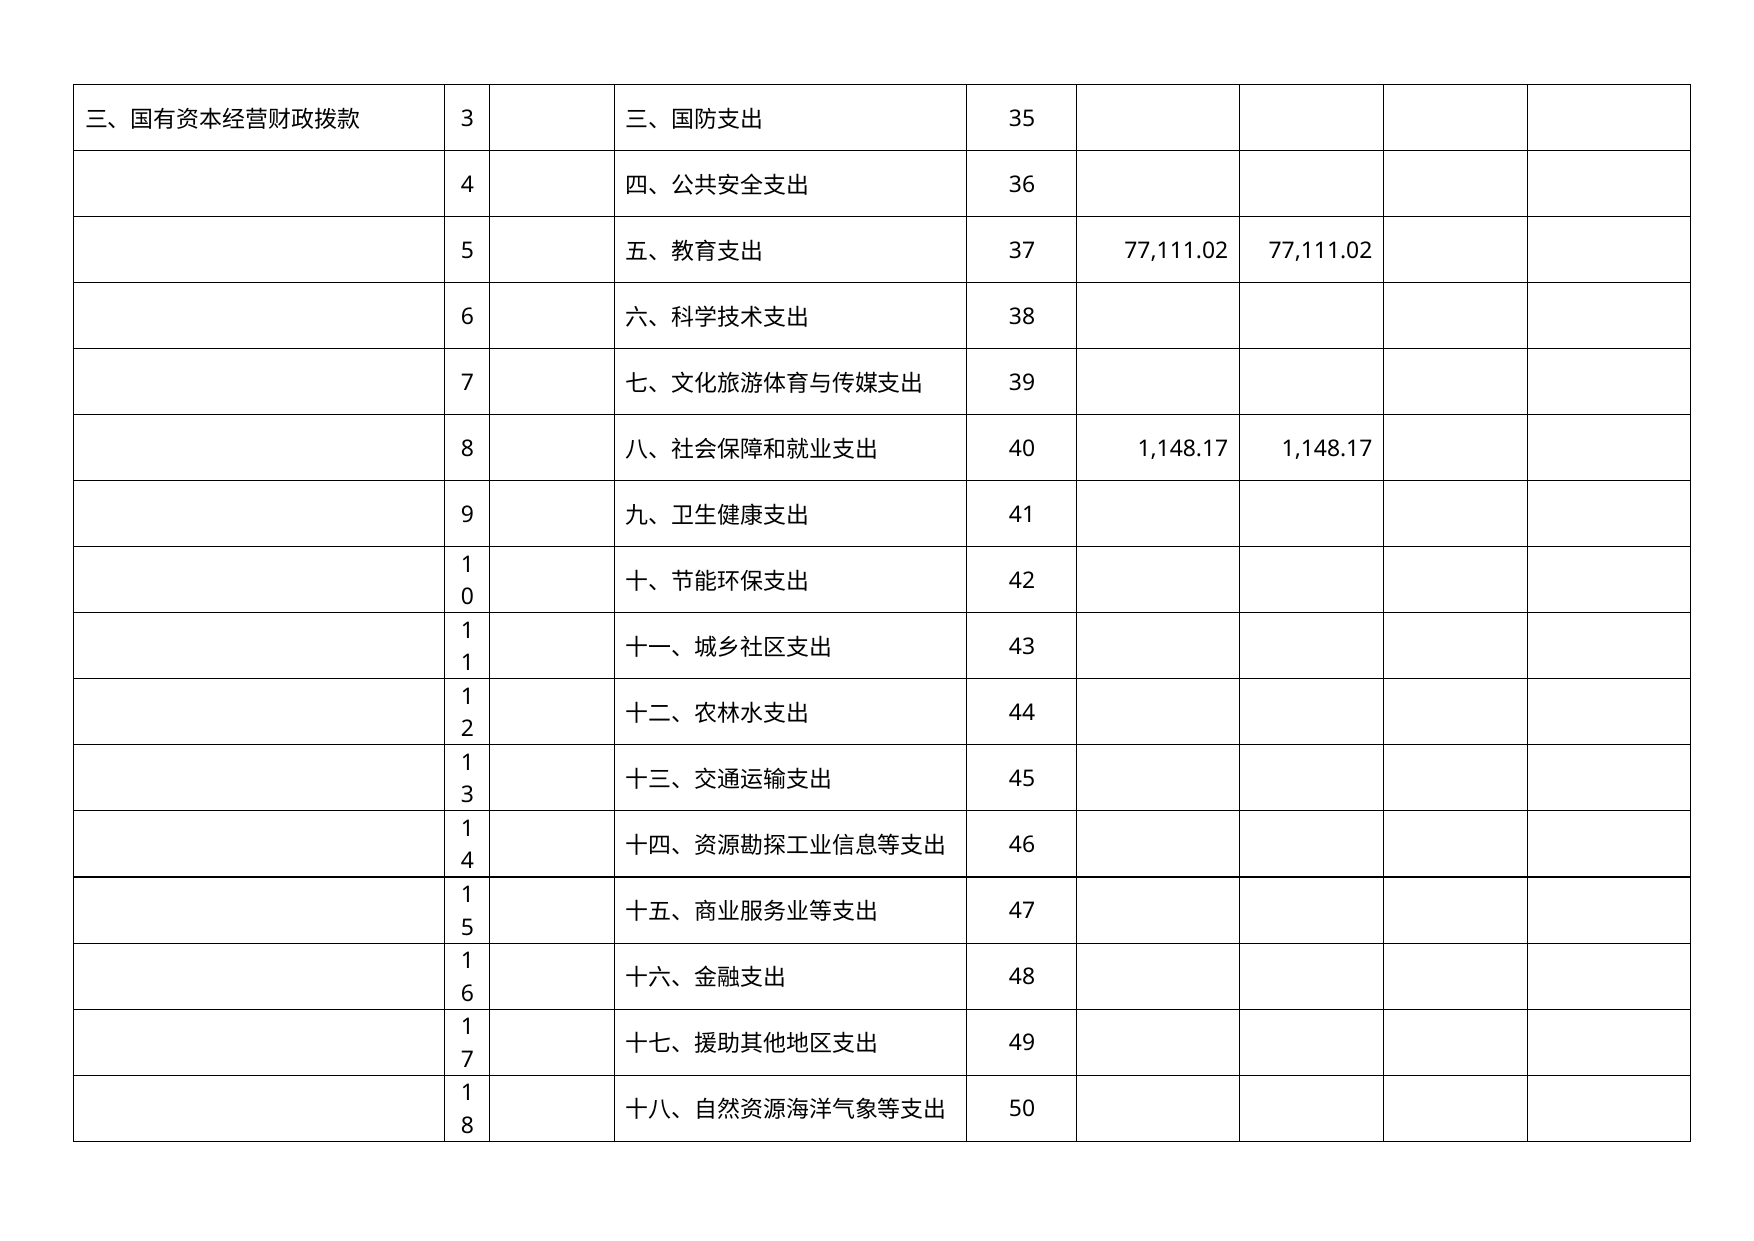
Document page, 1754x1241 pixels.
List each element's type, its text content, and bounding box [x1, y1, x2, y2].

table_cell [1384, 613, 1527, 678]
table_cell 38 [967, 283, 1076, 348]
table_cell [1240, 679, 1383, 744]
table_cell 3 [445, 85, 489, 150]
table_cell [1528, 1076, 1690, 1141]
table_cell 17 [445, 1010, 489, 1074]
table_cell 37 [967, 217, 1076, 282]
table_cell 七、文化旅游体育与传媒支出 [615, 349, 966, 414]
table_cell [1384, 811, 1527, 876]
table_cell 14 [445, 811, 489, 876]
table_cell [74, 613, 444, 678]
table_cell [74, 547, 444, 612]
table_cell [1077, 283, 1239, 348]
table_cell [1528, 944, 1690, 1008]
table_cell [74, 944, 444, 1008]
table_cell 八、社会保障和就业支出 [615, 415, 966, 480]
table_cell [74, 1010, 444, 1074]
table_cell 77,111.02 [1240, 217, 1383, 282]
table_cell [1528, 283, 1690, 348]
table_cell [1077, 1076, 1239, 1141]
table_cell 18 [445, 1076, 489, 1141]
table_cell [490, 878, 614, 942]
table_cell [1240, 613, 1383, 678]
table_cell 15 [445, 878, 489, 942]
table_cell [1528, 811, 1690, 876]
table_cell 十三、交通运输支出 [615, 745, 966, 810]
table_cell [1240, 811, 1383, 876]
table_cell [1077, 547, 1239, 612]
table_cell 9 [445, 481, 489, 546]
table_cell [74, 217, 444, 282]
table_cell [1384, 283, 1527, 348]
table_cell [74, 679, 444, 744]
table_cell [1077, 679, 1239, 744]
table_cell [1077, 349, 1239, 414]
table_cell [1240, 481, 1383, 546]
table_cell [1077, 1010, 1239, 1074]
table_cell 十六、金融支出 [615, 944, 966, 1008]
table_cell [1384, 878, 1527, 942]
table_cell 48 [967, 944, 1076, 1008]
table_cell [1384, 944, 1527, 1008]
table_cell [1528, 217, 1690, 282]
table_cell [490, 85, 614, 150]
table_cell [1384, 85, 1527, 150]
table_cell [1077, 878, 1239, 942]
table_cell [1240, 349, 1383, 414]
table_cell 十八、自然资源海洋气象等支出 [615, 1076, 966, 1141]
table_cell [490, 349, 614, 414]
table_cell 十、节能环保支出 [615, 547, 966, 612]
table_cell [74, 415, 444, 480]
table_cell [1528, 481, 1690, 546]
table_cell [74, 878, 444, 942]
table_cell 49 [967, 1010, 1076, 1074]
table_cell [1384, 1010, 1527, 1074]
table_cell 四、公共安全支出 [615, 151, 966, 216]
table_cell [1528, 613, 1690, 678]
table_cell [490, 415, 614, 480]
table_cell [490, 745, 614, 810]
table_cell 1,148.17 [1077, 415, 1239, 480]
table_cell [1384, 745, 1527, 810]
table_cell 35 [967, 85, 1076, 150]
table_cell [490, 481, 614, 546]
table_cell [1240, 745, 1383, 810]
table_cell [1384, 415, 1527, 480]
table_cell [490, 944, 614, 1008]
table_cell [1240, 547, 1383, 612]
table_cell [490, 151, 614, 216]
table_cell 36 [967, 151, 1076, 216]
table_cell 九、卫生健康支出 [615, 481, 966, 546]
table_cell 41 [967, 481, 1076, 546]
table_cell [1384, 481, 1527, 546]
table_cell [1528, 547, 1690, 612]
table_cell 46 [967, 811, 1076, 876]
table_cell [1240, 85, 1383, 150]
table_cell 42 [967, 547, 1076, 612]
table_cell [1384, 547, 1527, 612]
table_cell 10 [445, 547, 489, 612]
table_cell 11 [445, 613, 489, 678]
table_cell 五、教育支出 [615, 217, 966, 282]
table_cell [1240, 283, 1383, 348]
table_cell 39 [967, 349, 1076, 414]
table_cell 六、科学技术支出 [615, 283, 966, 348]
table_cell [1240, 944, 1383, 1008]
table_cell [74, 745, 444, 810]
table_cell [490, 679, 614, 744]
table_cell [1384, 151, 1527, 216]
table_cell [490, 547, 614, 612]
table_cell 12 [445, 679, 489, 744]
table_cell [1528, 349, 1690, 414]
table_cell 1,148.17 [1240, 415, 1383, 480]
table_cell [490, 1076, 614, 1141]
table_cell 三、国防支出 [615, 85, 966, 150]
table_cell [1528, 1010, 1690, 1074]
table_cell [490, 613, 614, 678]
table_cell 三、国有资本经营财政拨款 [74, 85, 444, 150]
table_cell 十二、农林水支出 [615, 679, 966, 744]
table_cell 十七、援助其他地区支出 [615, 1010, 966, 1074]
table_cell [1077, 811, 1239, 876]
table_cell 40 [967, 415, 1076, 480]
table_cell [1240, 151, 1383, 216]
table_cell [1077, 745, 1239, 810]
table_cell 47 [967, 878, 1076, 942]
table_cell [1077, 481, 1239, 546]
table_cell [74, 1076, 444, 1141]
table_cell [1384, 217, 1527, 282]
table_cell [74, 811, 444, 876]
table_cell 4 [445, 151, 489, 216]
table_cell [1528, 415, 1690, 480]
table_cell 77,111.02 [1077, 217, 1239, 282]
table_cell [1240, 1076, 1383, 1141]
table_cell [1384, 679, 1527, 744]
table_cell [490, 217, 614, 282]
table_cell [74, 151, 444, 216]
table_cell [490, 811, 614, 876]
table_cell 十五、商业服务业等支出 [615, 878, 966, 942]
table_cell 6 [445, 283, 489, 348]
table_cell 43 [967, 613, 1076, 678]
table_cell [490, 1010, 614, 1074]
table_cell [1077, 613, 1239, 678]
table_cell [1384, 349, 1527, 414]
table_cell [1528, 151, 1690, 216]
table_cell [1528, 85, 1690, 150]
table_cell 十一、城乡社区支出 [615, 613, 966, 678]
table_cell 16 [445, 944, 489, 1008]
table_cell 13 [445, 745, 489, 810]
table_cell [1240, 878, 1383, 942]
table_cell [1077, 944, 1239, 1008]
table_cell 45 [967, 745, 1076, 810]
table_cell 7 [445, 349, 489, 414]
table_cell 5 [445, 217, 489, 282]
table_cell [1077, 151, 1239, 216]
table_cell 8 [445, 415, 489, 480]
table_cell [74, 481, 444, 546]
table_cell [1384, 1076, 1527, 1141]
table_cell [74, 283, 444, 348]
table_cell [74, 349, 444, 414]
table_cell [1077, 85, 1239, 150]
table_cell 44 [967, 679, 1076, 744]
table_cell [1528, 878, 1690, 942]
table_cell [1240, 1010, 1383, 1074]
table_cell 50 [967, 1076, 1076, 1141]
table_cell [1528, 679, 1690, 744]
table_cell [1528, 745, 1690, 810]
table_cell [490, 283, 614, 348]
table_cell 十四、资源勘探工业信息等支出 [615, 811, 966, 876]
